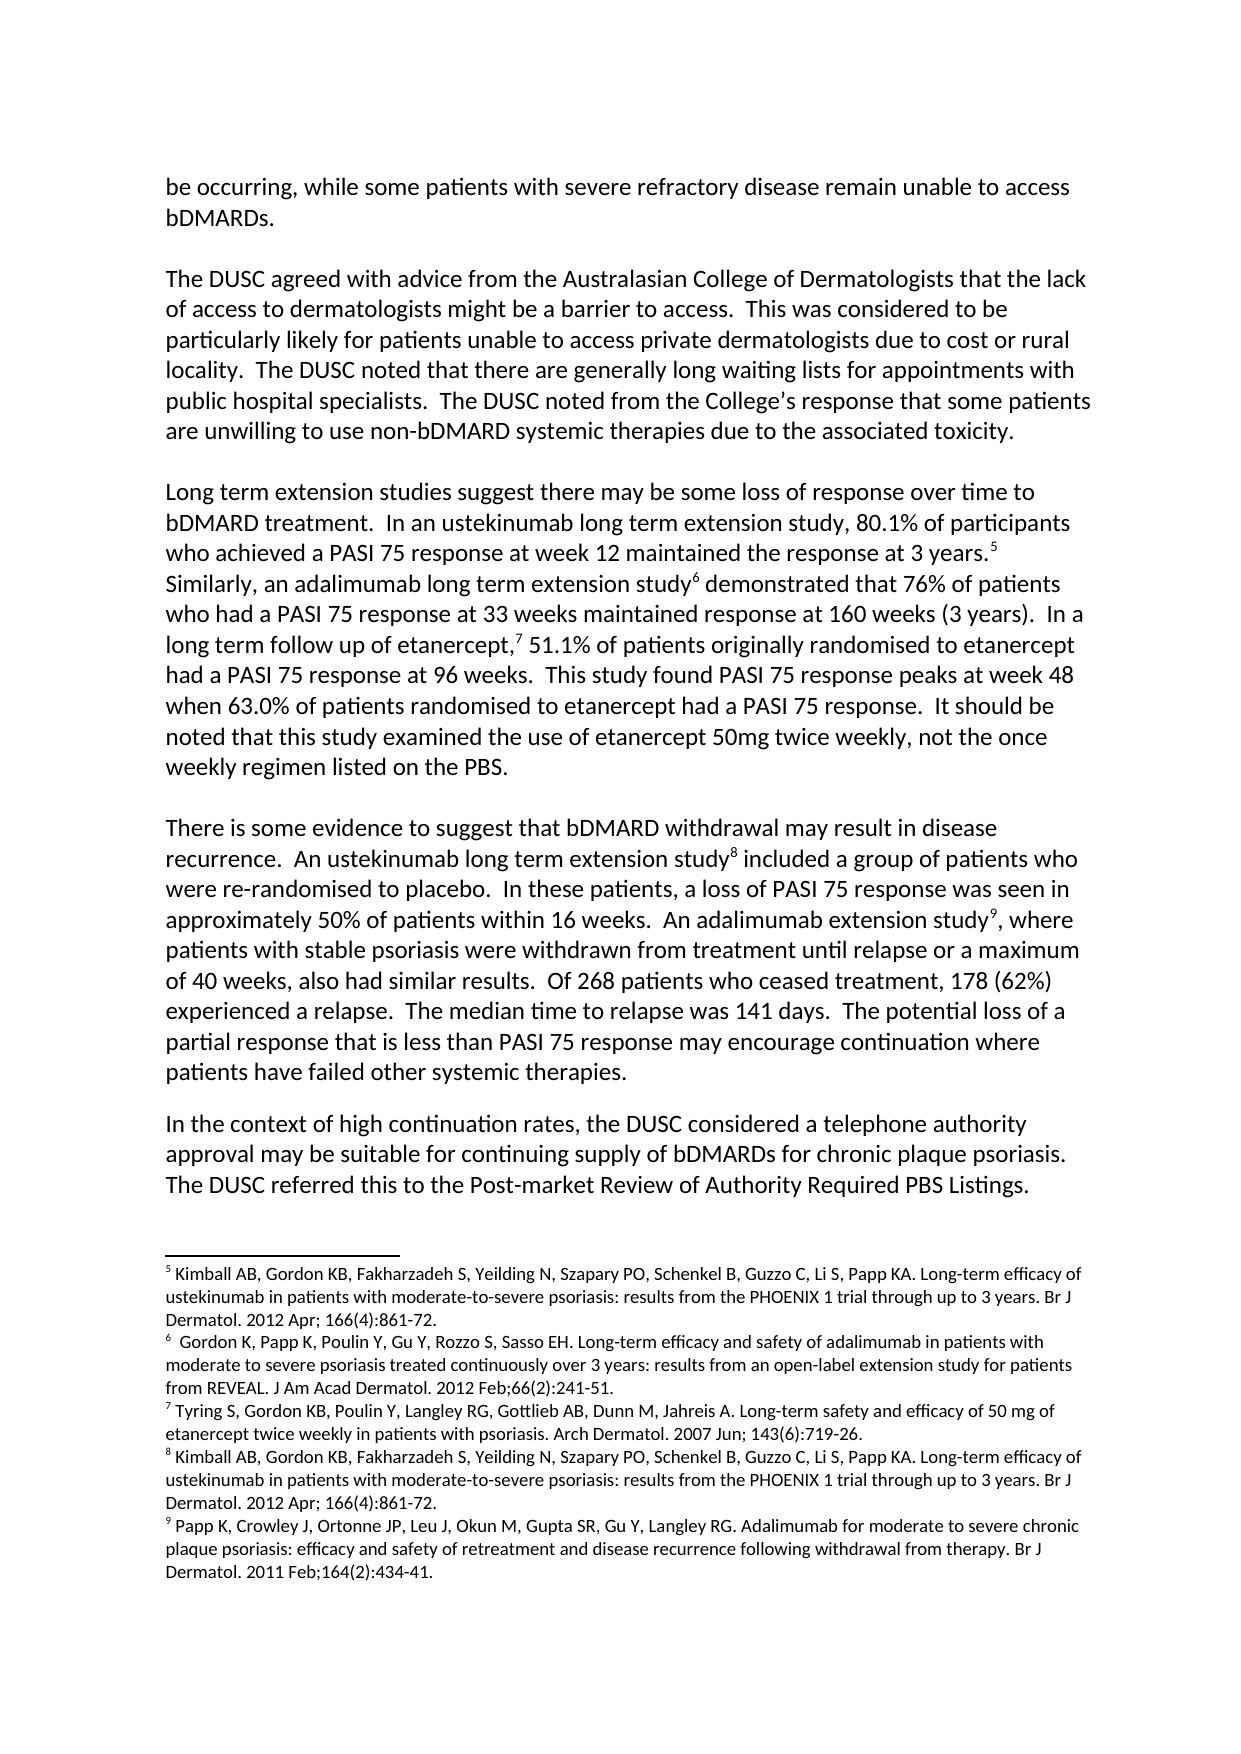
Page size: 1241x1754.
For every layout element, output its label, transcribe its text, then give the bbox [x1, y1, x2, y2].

text The DUSC agreed with advice from the Australasian College of Dermatologists that the lack of access to dermatologists might be a barrier to access. This was considered to be particularly likely for patients unable to access private dermatologists due to cost or rural locality. The DUSC noted that there are generally long waiting lists for appointments with public hospital specialists. The DUSC noted from the College’s response that some patients are unwilling to use non-bDMARD systemic therapies due to the associated toxicity. [165, 263, 1098, 446]
text There is some evidence to suggest that bDMARD withdrawal may result in disease recurrence. An ustekinumab long term extension study included a group of patients who were re-randomised to placebo. In these patients, a loss of PASI 75 response was seen in approximately 50% of patients within 16 weeks. An adalimumab extension study, where patients with stable psoriasis were withdrawn from treatment until relapse or a maximum of 40 weeks, also had similar results. Of 268 patients who ceased treatment, 178 (62%) experienced a relapse. The median time to relapse was 141 days. The potential loss of a partial response that is less than PASI 75 response may encourage continuation where patients have failed other systemic therapies. [165, 812, 1098, 1087]
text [165, 171, 1098, 232]
text In the context of high continuation rates, the DUSC considered a telephone authority approval may be suitable for continuing supply of bDMARDs for chronic plaque psoriasis. The DUSC referred this to the Post-market Review of Authority Required PBS Listings. [165, 1108, 1098, 1199]
text Long term extension studies suggest there may be some loss of response over time to bDMARD treatment. In an ustekinumab long term extension study, 80.1% of participants who achieved a PASI 75 response at week 12 maintained the response at 3 years. Similarly, an adalimumab long term extension study demonstrated that 76% of patients who had a PASI 75 response at 33 weeks maintained response at 160 weeks (3 years). In a long term follow up of etanercept, 51.1% of patients originally randomised to etanercept had a PASI 75 response at 96 weeks. This study found PASI 75 response peaks at week 48 when 63.0% of patients randomised to etanercept had a PASI 75 response. It should be noted that this study examined the use of etanercept 50mg twice weekly, not the once weekly regimen listed on the PBS. [165, 476, 1098, 782]
